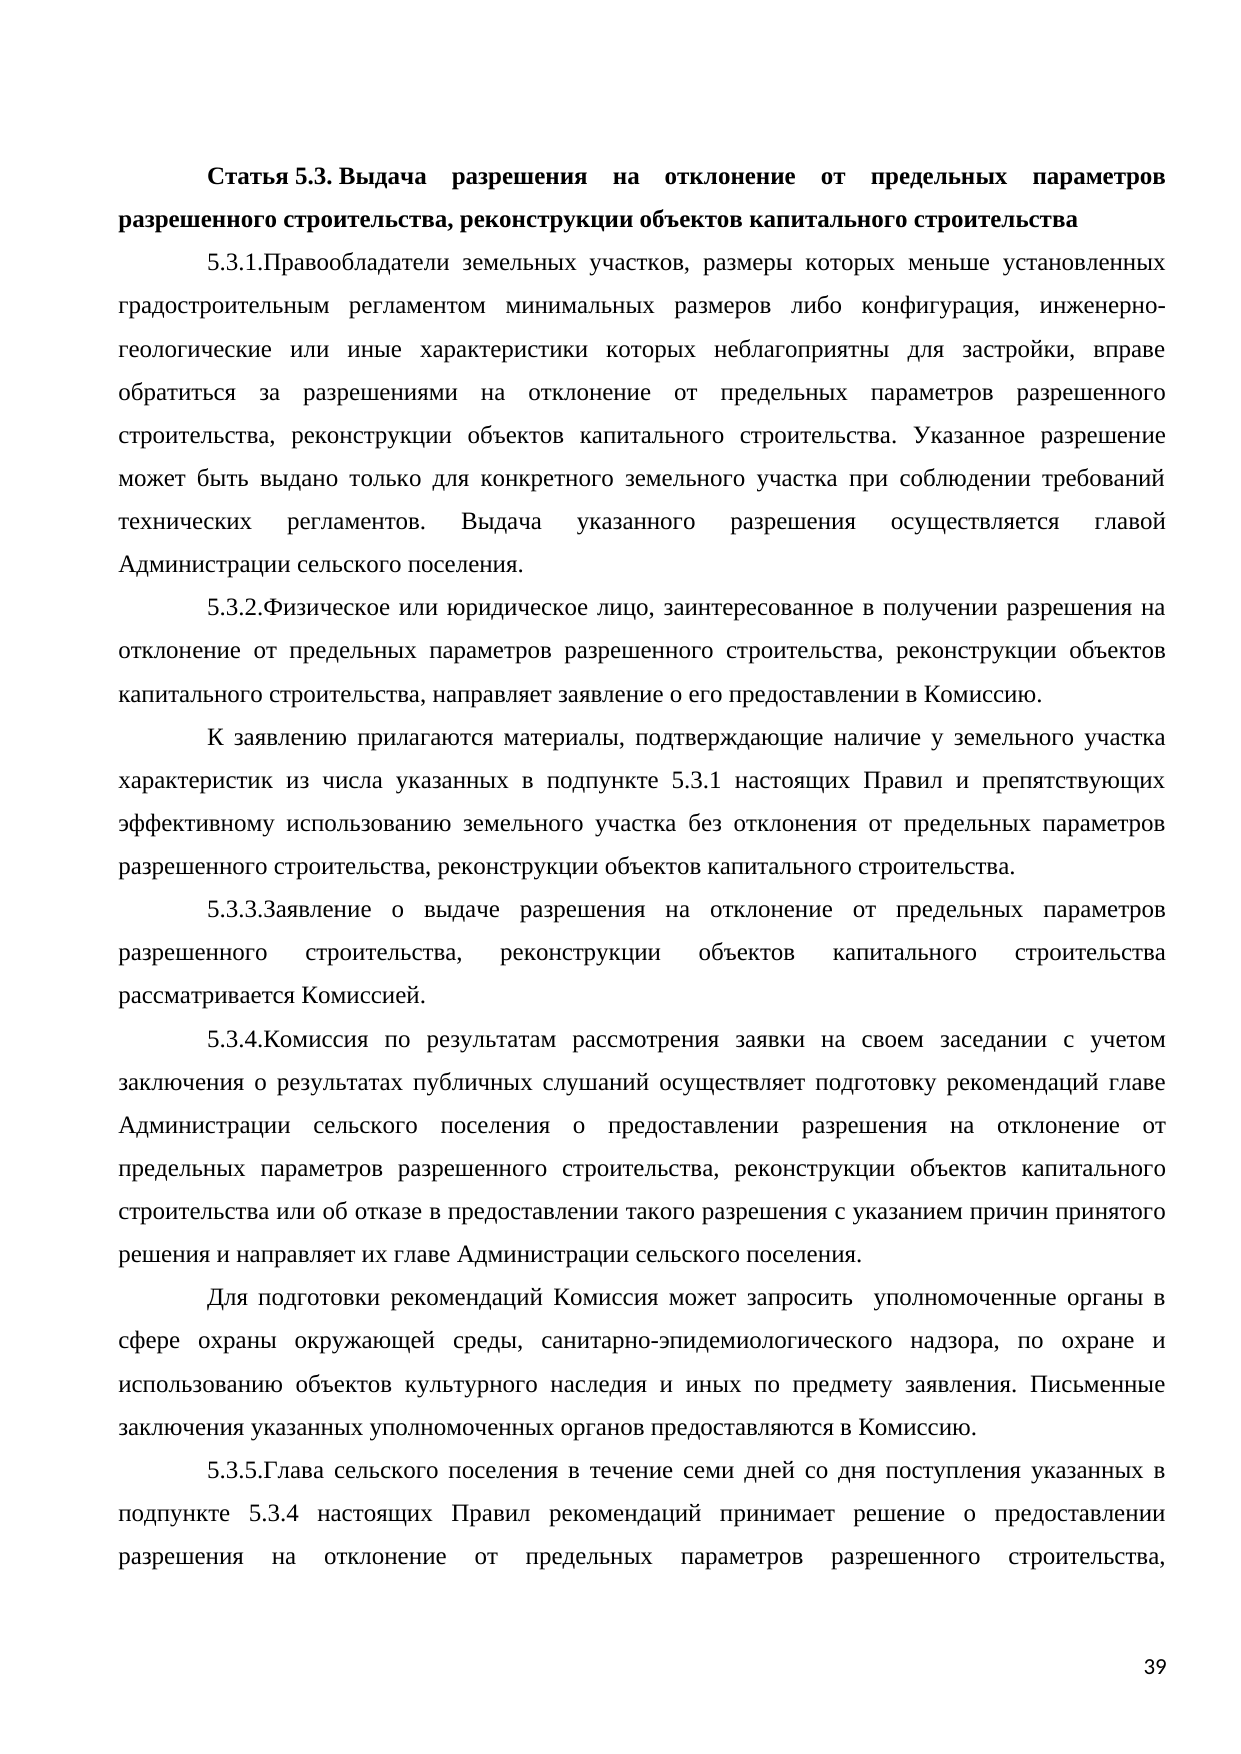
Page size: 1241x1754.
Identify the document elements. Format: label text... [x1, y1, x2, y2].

text 5.3.4.Комиссия по результатам рассмотрения заявки на своем заседании с учетом заключения о результатах публичных слушаний осуществляет подготовку рекомендаций главе Администрации сельского поселения о предоставлении разрешения на отклонение от предельных параметров разрешенного строительства, реконструкции объектов капитального строительства или об отказе в предоставлении такого разрешения с указанием причин принятого решения и направляет их главе Администрации сельского поселения. [118, 1024, 1167, 1268]
text 5.3.1.Правообладатели земельных участков, размеры которых меньше установленных градостроительным регламентом минимальных размеров либо конфигурация, инженерно-геологические или иные характеристики которых неблагоприятны для застройки, вправе обратиться за разрешениями на отклонение от предельных параметров разрешенного строительства, реконструкции объектов капитального строительства. Указанное разрешение может быть выдано только для конкретного земельного участка при соблюдении требований технических регламентов. Выдача указанного разрешения осуществляется главой Администрации сельского поселения. [118, 247, 1167, 578]
text 5.3.3.Заявление о выдаче разрешения на отклонение от предельных параметров разрешенного строительства, реконструкции объектов капитального строительства рассматривается Комиссией. [118, 894, 1167, 1009]
list Выдача разрешения на отклонение от предельных параметров разрешенного строительства, реконструкции объектов капитального строительства [118, 161, 1167, 233]
text К заявлению прилагаются материалы, подтверждающие наличие у земельного участка характеристик из числа указанных в подпункте 5.3.1 настоящих Правил и препятствующих эффективному использованию земельного участка без отклонения от предельных параметров разрешенного строительства, реконструкции объектов капитального строительства. [118, 722, 1167, 880]
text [118, 1455, 1167, 1570]
text Для подготовки рекомендаций Комиссия может запросить уполномоченные органы в сфере охраны окружающей среды, санитарно-эпидемиологического надзора, по охране и использованию объектов культурного наследия и иных по предмету заявления. Письменные заключения указанных уполномоченных органов предоставляются в Комиссию. [118, 1282, 1167, 1441]
text 5.3.2.Физическое или юридическое лицо, заинтересованное в получении разрешения на отклонение от предельных параметров разрешенного строительства, реконструкции объектов капитального строительства, направляет заявление о его предоставлении в Комиссию. [118, 592, 1167, 707]
